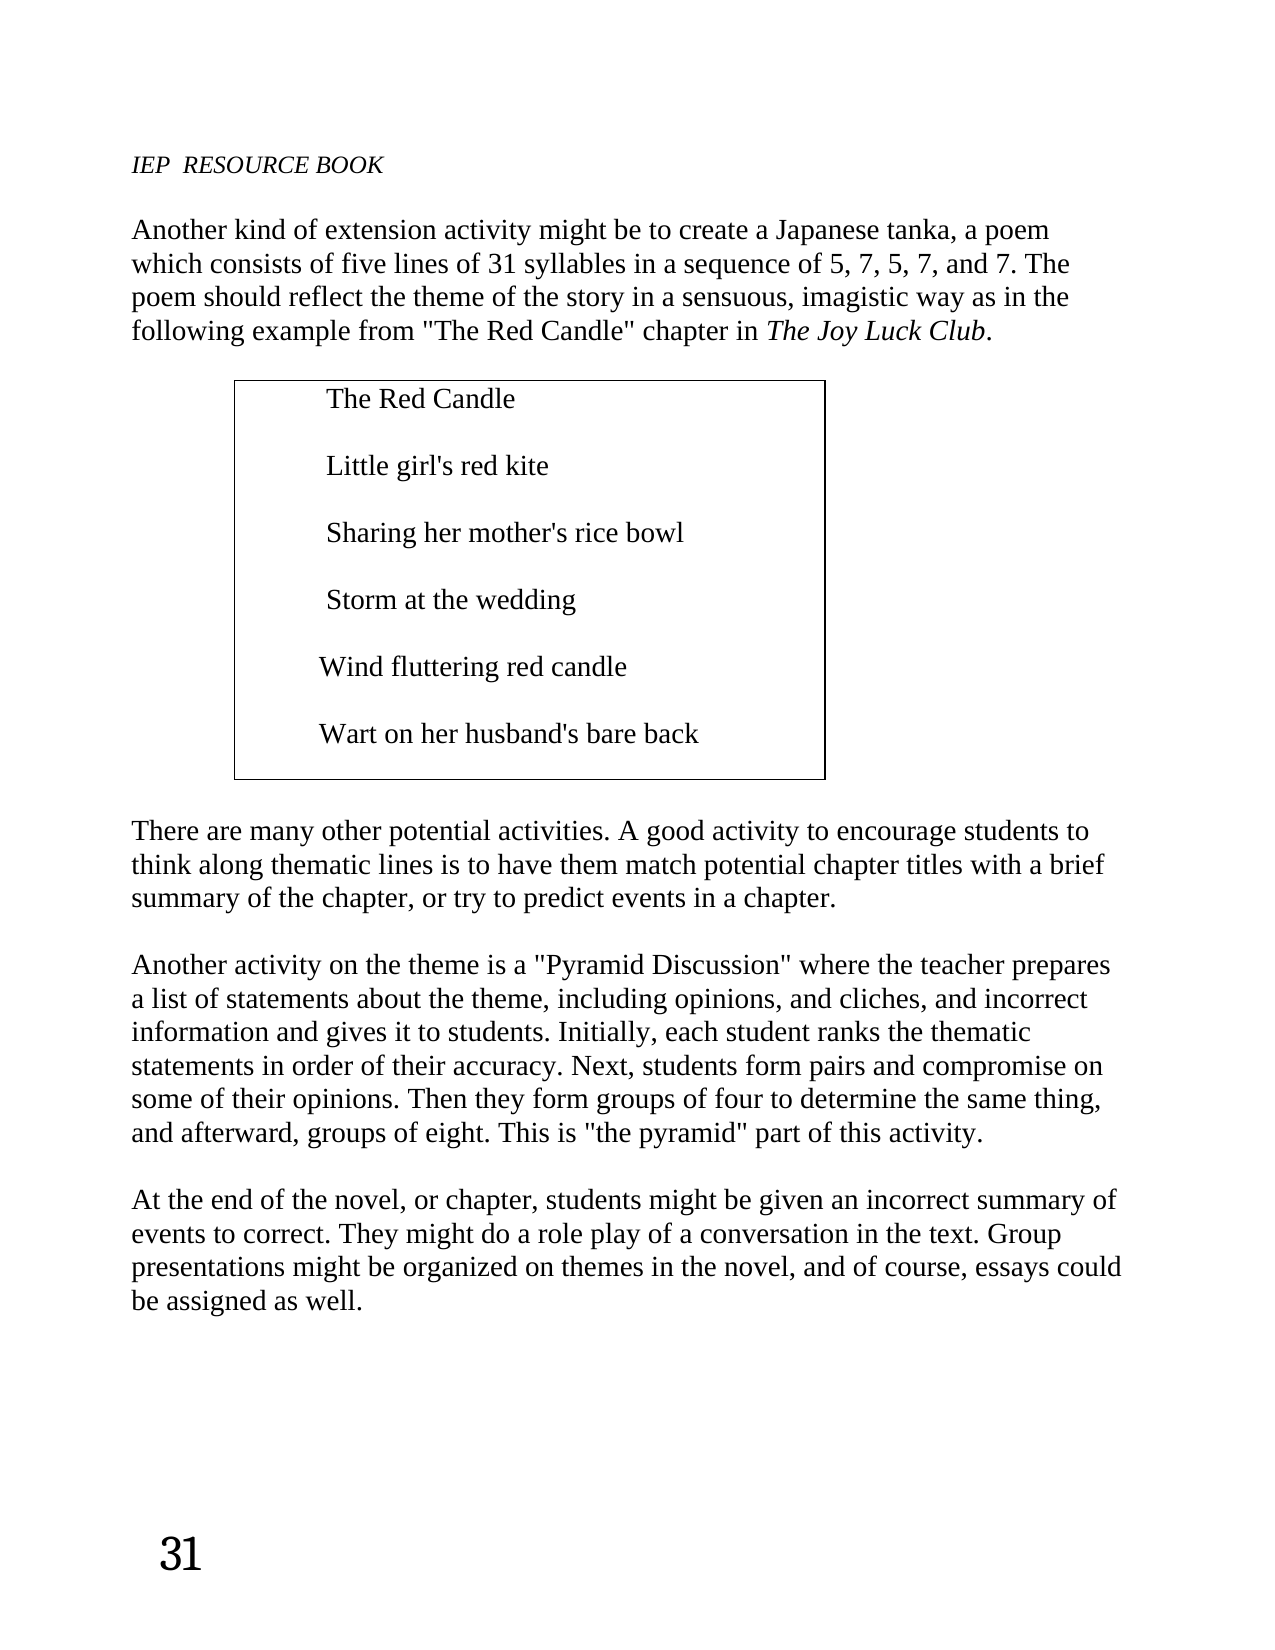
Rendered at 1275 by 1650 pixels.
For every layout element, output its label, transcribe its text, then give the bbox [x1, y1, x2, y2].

text There are many other potential activities. A good activity to encourage students to think along thematic lines is to have them match potential chapter titles with a brief summary of the chapter, or try to predict events in a chapter. [131, 813, 1125, 914]
text Another kind of extension activity might be to create a Japanese tanka, a poem which consists of five lines of 31 syllables in a sequence of 5, 7, 5, 7, and 7. The poem should reflect the theme of the story in a sensuous, imagistic way as in the following example from "The Red Candle" chapter in The Joy Luck Club. [131, 212, 1125, 347]
text Another activity on the theme is a "Pyramid Discussion" where the teacher prepares a list of statements about the theme, including opinions, and cliches, and incorrect information and gives it to students. Initially, each student ranks the thematic statements in order of their accuracy. Next, students form pairs and compromise on some of their opinions. Then they form groups of four to determine the same thing, and afterward, groups of eight. This is "the pyramid" part of this activity. [131, 947, 1125, 1149]
text At the end of the novel, or chapter, students might be given an incorrect summary of events to correct. They might do a role play of a conversation in the text. Group presentations might be organized on themes in the novel, and of course, essays could be assigned as well. [131, 1182, 1125, 1316]
table_header The Red Candle Little girl's red kite Sharing her mother's rice bowl Storm at the wedding Wind fluttering red candle Wart on her husband's bare back [235, 381, 824, 779]
